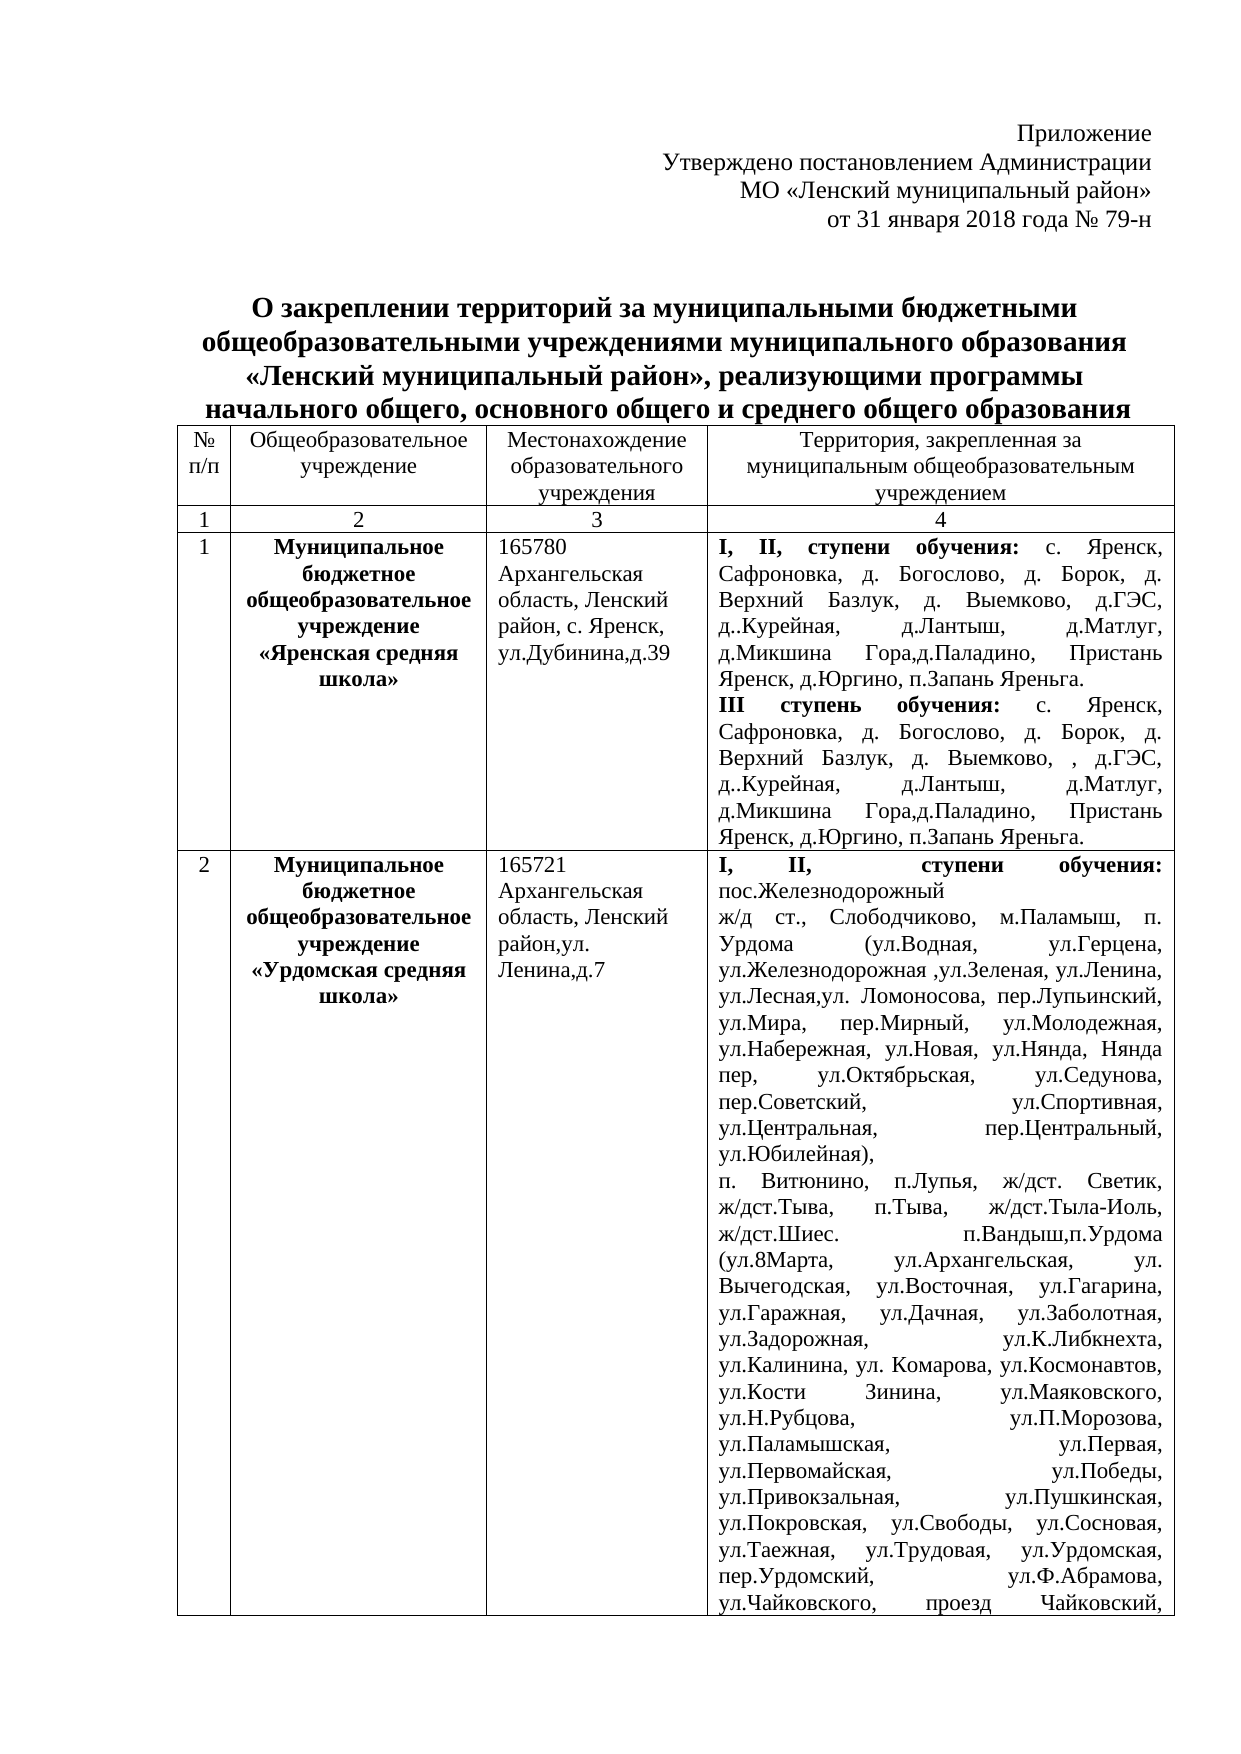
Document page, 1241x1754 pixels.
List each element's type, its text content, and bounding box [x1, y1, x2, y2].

table_cell 2 [178, 851, 230, 1615]
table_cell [708, 851, 1174, 1615]
table_cell 1 [178, 506, 230, 532]
table_header Местонахождение образовательного учреждения [487, 426, 707, 505]
text Утверждено постановлением Администрации [177, 147, 1152, 176]
table_cell 3 [487, 506, 707, 532]
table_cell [487, 851, 707, 1615]
table_cell 1 [178, 533, 230, 849]
text МО «Ленский муниципальный район» [177, 176, 1152, 204]
text от 31 января 2018 года № 79-н [177, 204, 1152, 233]
table_header № п/п [178, 426, 230, 505]
text начального общего, основного общего и среднего общего образования [177, 391, 1152, 425]
table_cell 165780 Архангельская область, Ленский район, с. Яренск, ул.Дубинина,д.39 [487, 533, 707, 849]
text О закреплении территорий за муниципальными бюджетными общеобразовательными учреждениями муниципального образования «Ленский муниципальный район», реализующими программы [177, 291, 1152, 391]
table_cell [231, 851, 486, 1615]
text Приложение [177, 118, 1152, 147]
table_cell Муниципальное бюджетное общеобразовательное учреждение «Яренская средняя школа» [231, 533, 486, 849]
table_header Общеобразовательное учреждение [231, 426, 486, 505]
table_cell I, II, ступени обучения: с. Яренск, Сафроновка, д. Богослово, д. Борок, д. Верхний Базлук, д. Выемково, д.ГЭС, д..Курейная, д.Лантыш, д.Матлуг, д.Микшина Гора,д.Паладино, Пристань Яренск, д.Юргино, п.Запань Яреньга. III ступень обучения: с. Яренск, Сафроновка, д. Богослово, д. Борок, д. Верхний Базлук, д. Выемково, , д.ГЭС, д..Курейная, д.Лантыш, д.Матлуг, д.Микшина Гора,д.Паладино, Пристань Яренск, д.Юргино, п.Запань Яреньга. [708, 533, 1174, 849]
table_cell 4 [708, 506, 1174, 532]
table_cell 2 [231, 506, 486, 532]
table_header Территория, закрепленная за муниципальным общеобразовательным учреждением [708, 426, 1174, 505]
